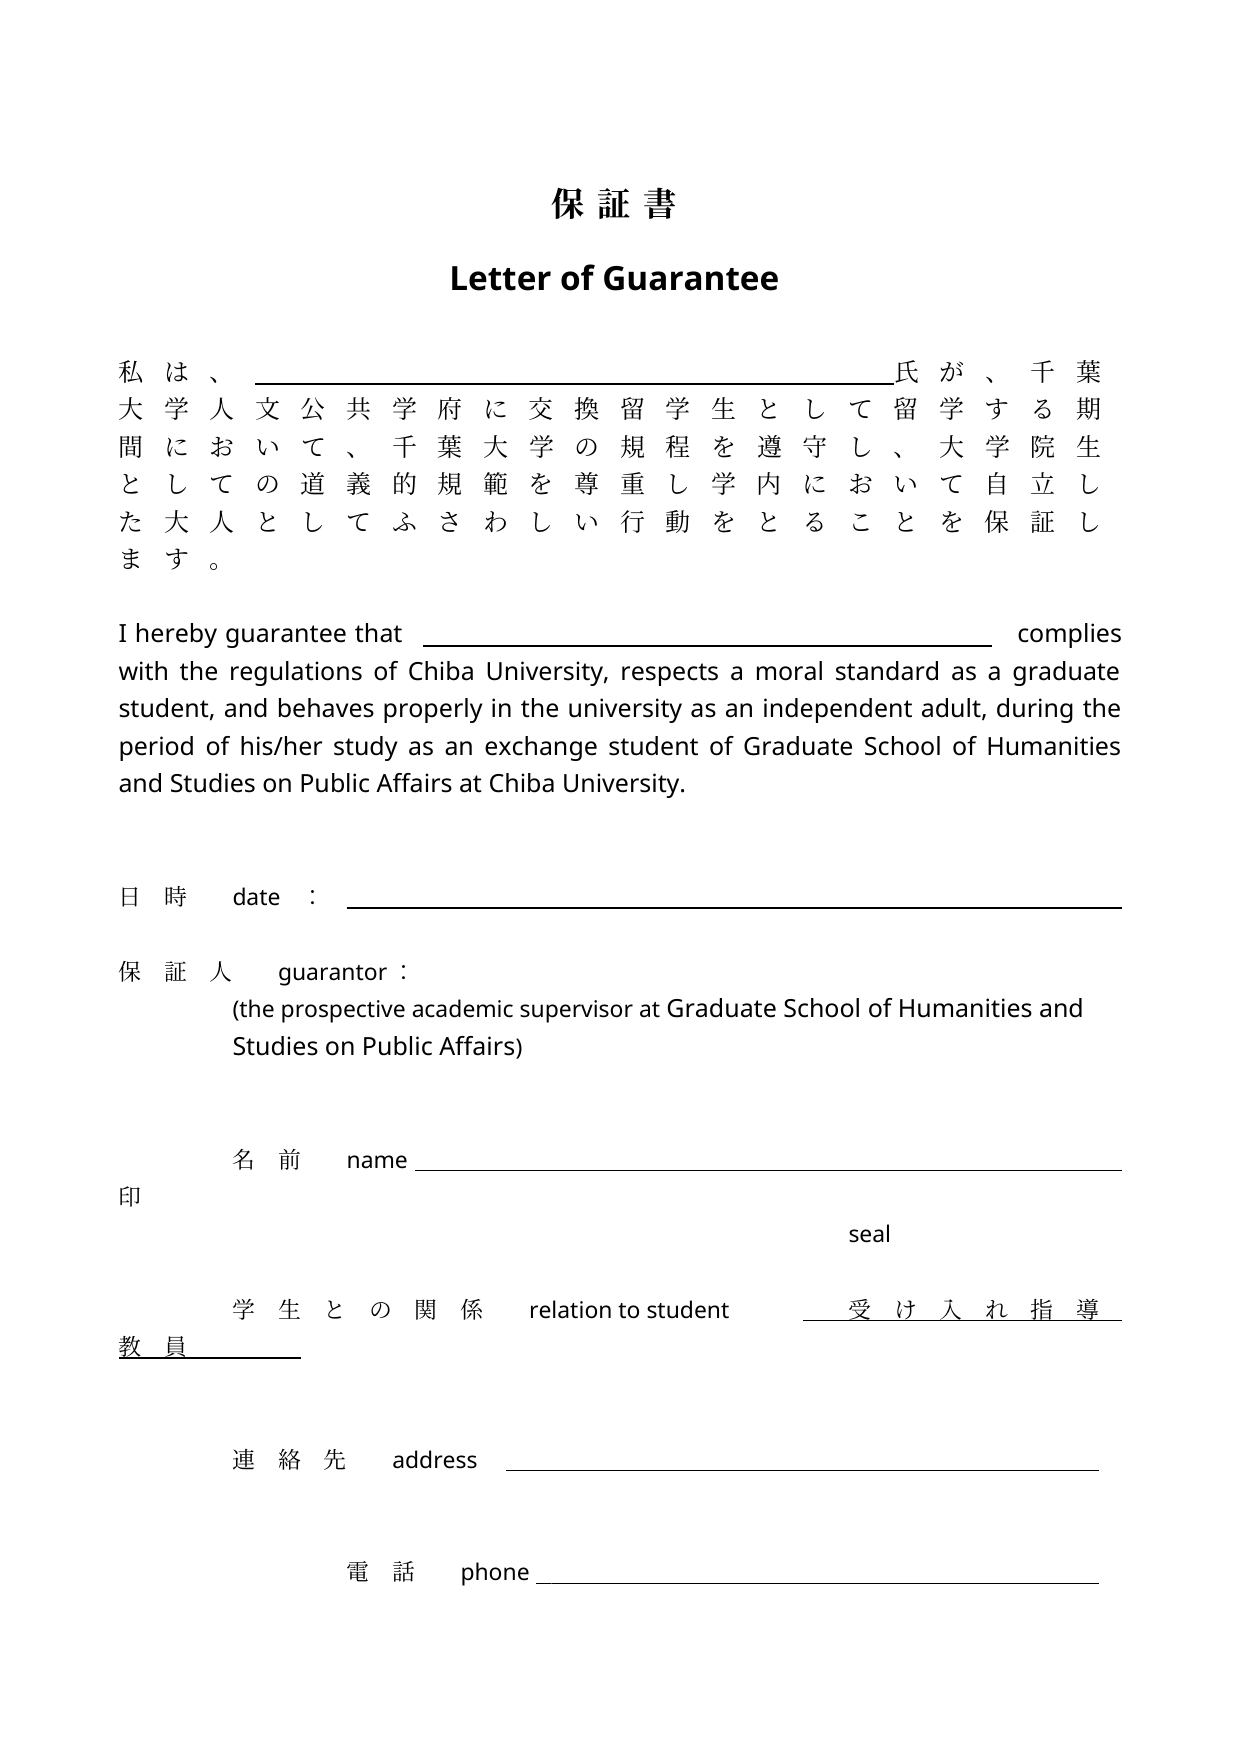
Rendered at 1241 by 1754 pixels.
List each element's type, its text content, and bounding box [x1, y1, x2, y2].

text 学生との関係 relation to student 受け入れ指導教員 [118, 1289, 1122, 1364]
text 私は、 氏が、千葉大学人文公共学府に交換留学生として留学する期間において、千葉大学の規程を遵守し、大学院生としての道義的規範を尊重し学内において自立した大人としてふさわしい行動をとることを保証します。 [118, 352, 1122, 577]
text 保証人 guarantor： [118, 952, 1122, 989]
text seal [118, 1214, 1122, 1252]
text I hereby guarantee that complies with the regulations of Chiba University, respects a moral standard as a graduate student, and behaves properly in the university as an independent adult, during the period of his/her study as an exchange student of Graduate School of Humanities and Studies on Public Affairs at Chiba University. [118, 614, 1122, 802]
text 日時 date： [118, 877, 1122, 914]
text (the prospective academic supervisor at Graduate School of Humanities and Studies on Public Affairs) [217, 989, 1143, 1064]
text 保証書 [118, 164, 1122, 239]
text Letter of Guarantee [118, 239, 1122, 314]
text 電話 phone [118, 1552, 1122, 1589]
text 連絡先 address [118, 1439, 1122, 1477]
text 名前 name 印 [118, 1139, 1122, 1214]
